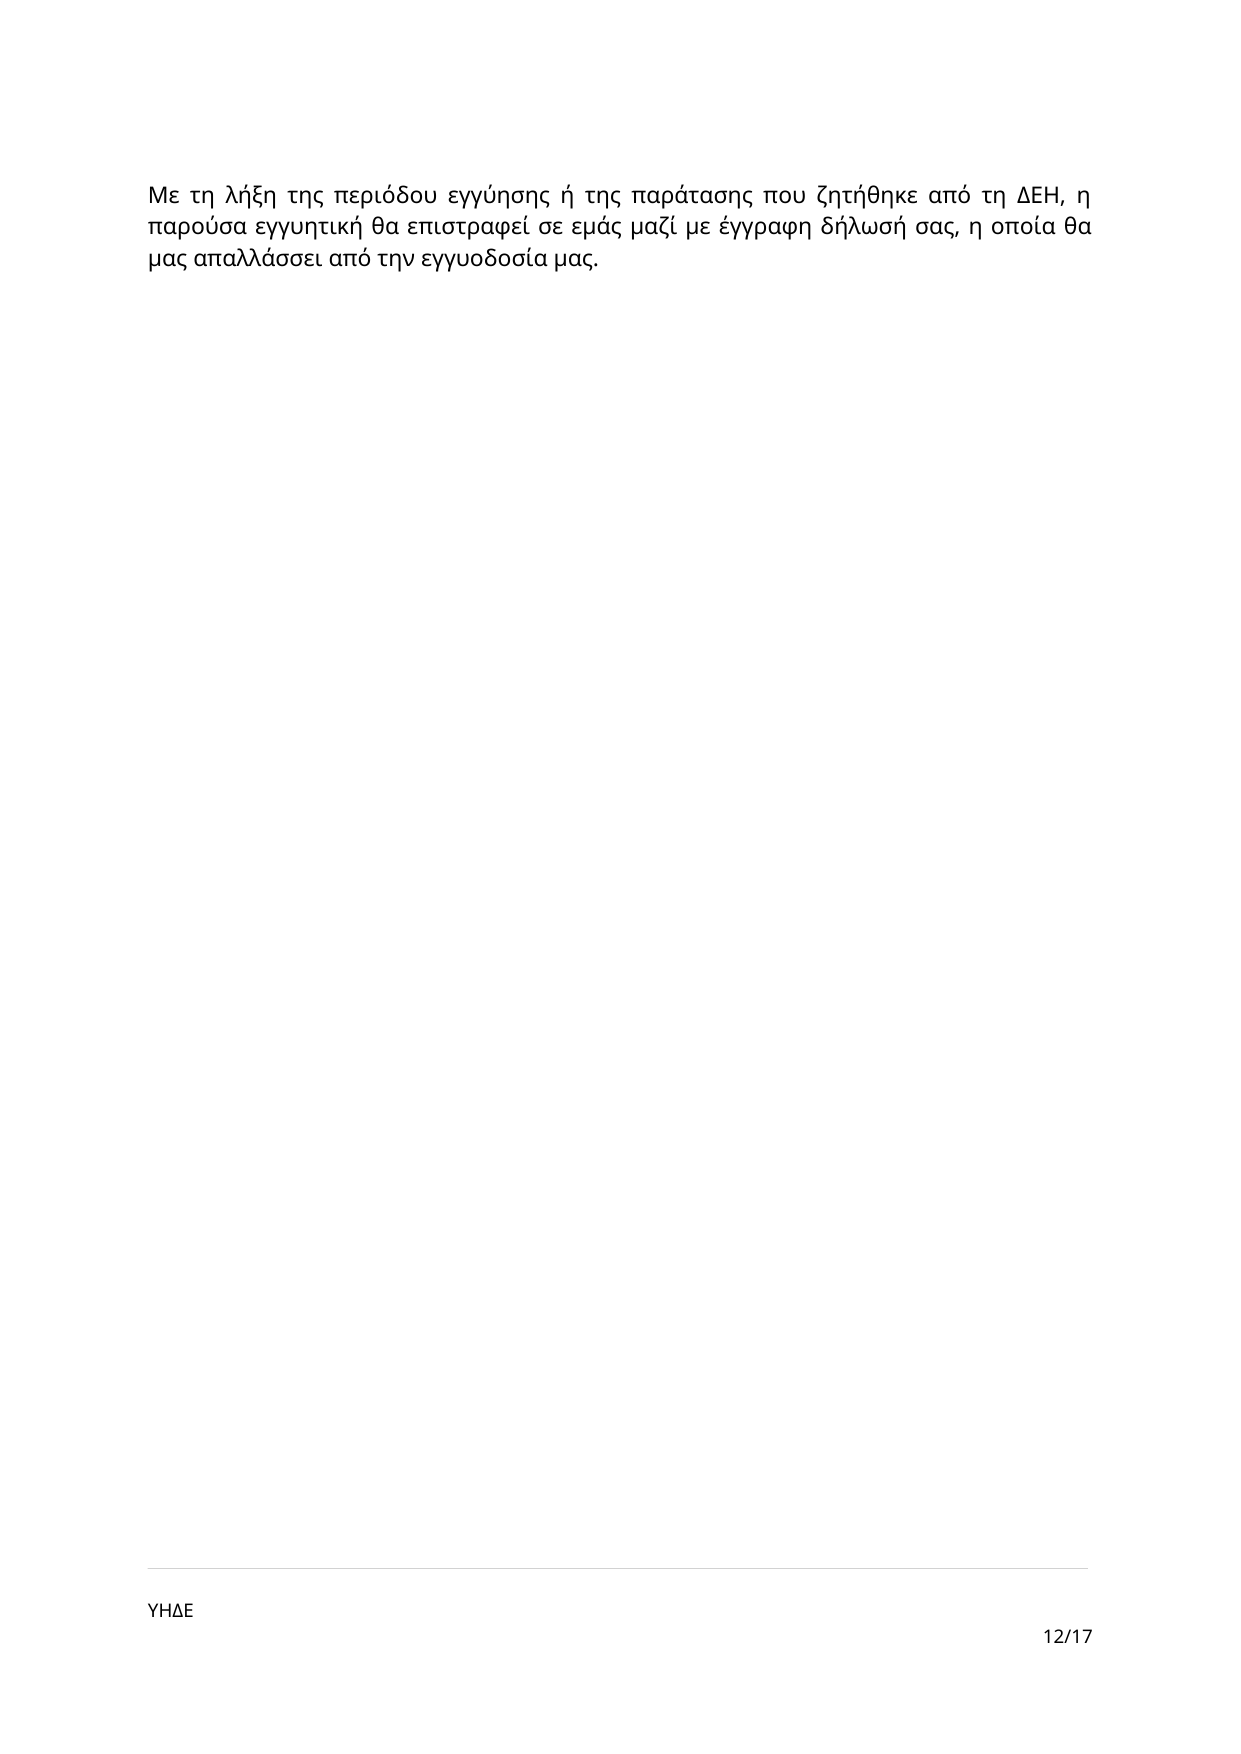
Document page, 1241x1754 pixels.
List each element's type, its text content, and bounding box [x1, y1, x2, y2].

text Με τη λήξη της περιόδου εγγύησης ή της παράτασης που ζητήθηκε από τη ΔΕΗ, η παρούσα εγγυητική θα επιστραφεί σε εμάς μαζί με έγγραφη δήλωσή σας, η οποία θα μας απαλλάσσει από την εγγυοδοσία μας. [148, 179, 1092, 273]
